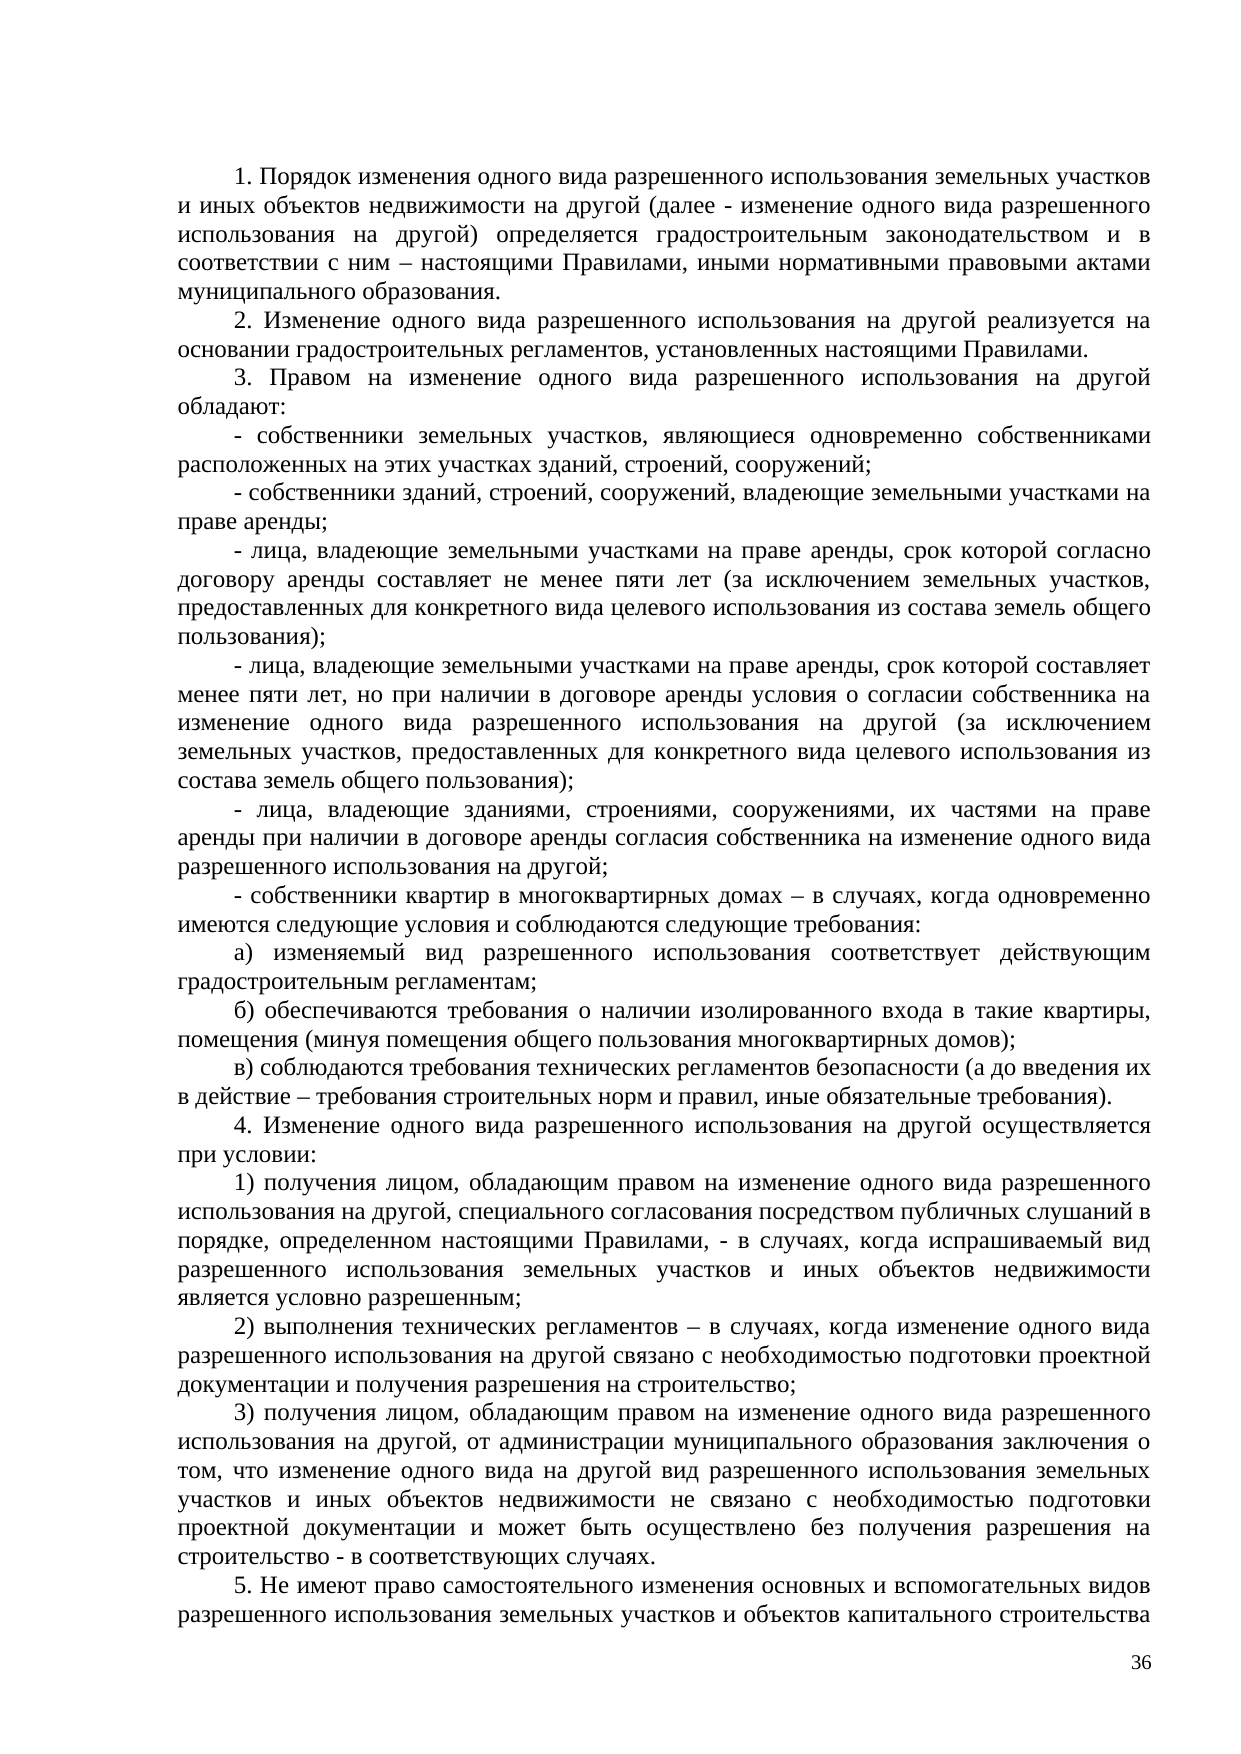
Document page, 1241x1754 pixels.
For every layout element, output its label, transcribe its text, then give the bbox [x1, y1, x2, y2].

text а) изменяемый вид разрешенного использования соответствует действующим градостроительным регламентам; [177, 937, 1152, 995]
text 2) выполнения технических регламентов – в случаях, когда изменение одного вида разрешенного использования на другой связано с необходимостью подготовки проектной документации и получения разрешения на строительство; [177, 1311, 1152, 1397]
text 3. Правом на изменение одного вида разрешенного использования на другой обладают: [177, 362, 1152, 420]
text - лица, владеющие земельными участками на праве аренды, срок которой составляет менее пяти лет, но при наличии в договоре аренды условия о согласии собственника на изменение одного вида разрешенного использования на другой (за исключением земельных участков, предоставленных для конкретного вида целевого использования из состава земель общего пользования); [177, 650, 1152, 794]
text 2. Изменение одного вида разрешенного использования на другой реализуется на основании градостроительных регламентов, установленных настоящими Правилами. [177, 305, 1152, 362]
text 3) получения лицом, обладающим правом на изменение одного вида разрешенного использования на другой, от администрации муниципального образования заключения о том, что изменение одного вида на другой вид разрешенного использования земельных участков и иных объектов недвижимости не связано с необходимостью подготовки проектной документации и может быть осуществлено без получения разрешения на строительство - в соответствующих случаях. [177, 1397, 1152, 1570]
text - лица, владеющие земельными участками на праве аренды, срок которой согласно договору аренды составляет не менее пяти лет (за исключением земельных участков, предоставленных для конкретного вида целевого использования из состава земель общего пользования); [177, 535, 1152, 650]
text - собственники земельных участков, являющиеся одновременно собственниками расположенных на этих участках зданий, строений, сооружений; [177, 420, 1152, 477]
text - лица, владеющие зданиями, строениями, сооружениями, их частями на праве аренды при наличии в договоре аренды согласия собственника на изменение одного вида разрешенного использования на другой; [177, 794, 1152, 880]
text - собственники зданий, строений, сооружений, владеющие земельными участками на праве аренды; [177, 477, 1152, 535]
text 1) получения лицом, обладающим правом на изменение одного вида разрешенного использования на другой, специального согласования посредством публичных слушаний в порядке, определенном настоящими Правилами, - в случаях, когда испрашиваемый вид разрешенного использования земельных участков и иных объектов недвижимости является условно разрешенным; [177, 1167, 1152, 1311]
text б) обеспечиваются требования о наличии изолированного входа в такие квартиры, помещения (минуя помещения общего пользования многоквартирных домов); [177, 995, 1152, 1052]
text - собственники квартир в многоквартирных домах – в случаях, когда одновременно имеются следующие условия и соблюдаются следующие требования: [177, 880, 1152, 937]
text 1. Порядок изменения одного вида разрешенного использования земельных участков и иных объектов недвижимости на другой (далее - изменение одного вида разрешенного использования на другой) определяется градостроительным законодательством и в соответствии с ним – настоящими Правилами, иными нормативными правовыми актами муниципального образования. [177, 161, 1152, 305]
text 4. Изменение одного вида разрешенного использования на другой осуществляется при условии: [177, 1110, 1152, 1167]
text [177, 1570, 1152, 1627]
text в) соблюдаются требования технических регламентов безопасности (а до введения их в действие – требования строительных норм и правил, иные обязательные требования). [177, 1052, 1152, 1110]
